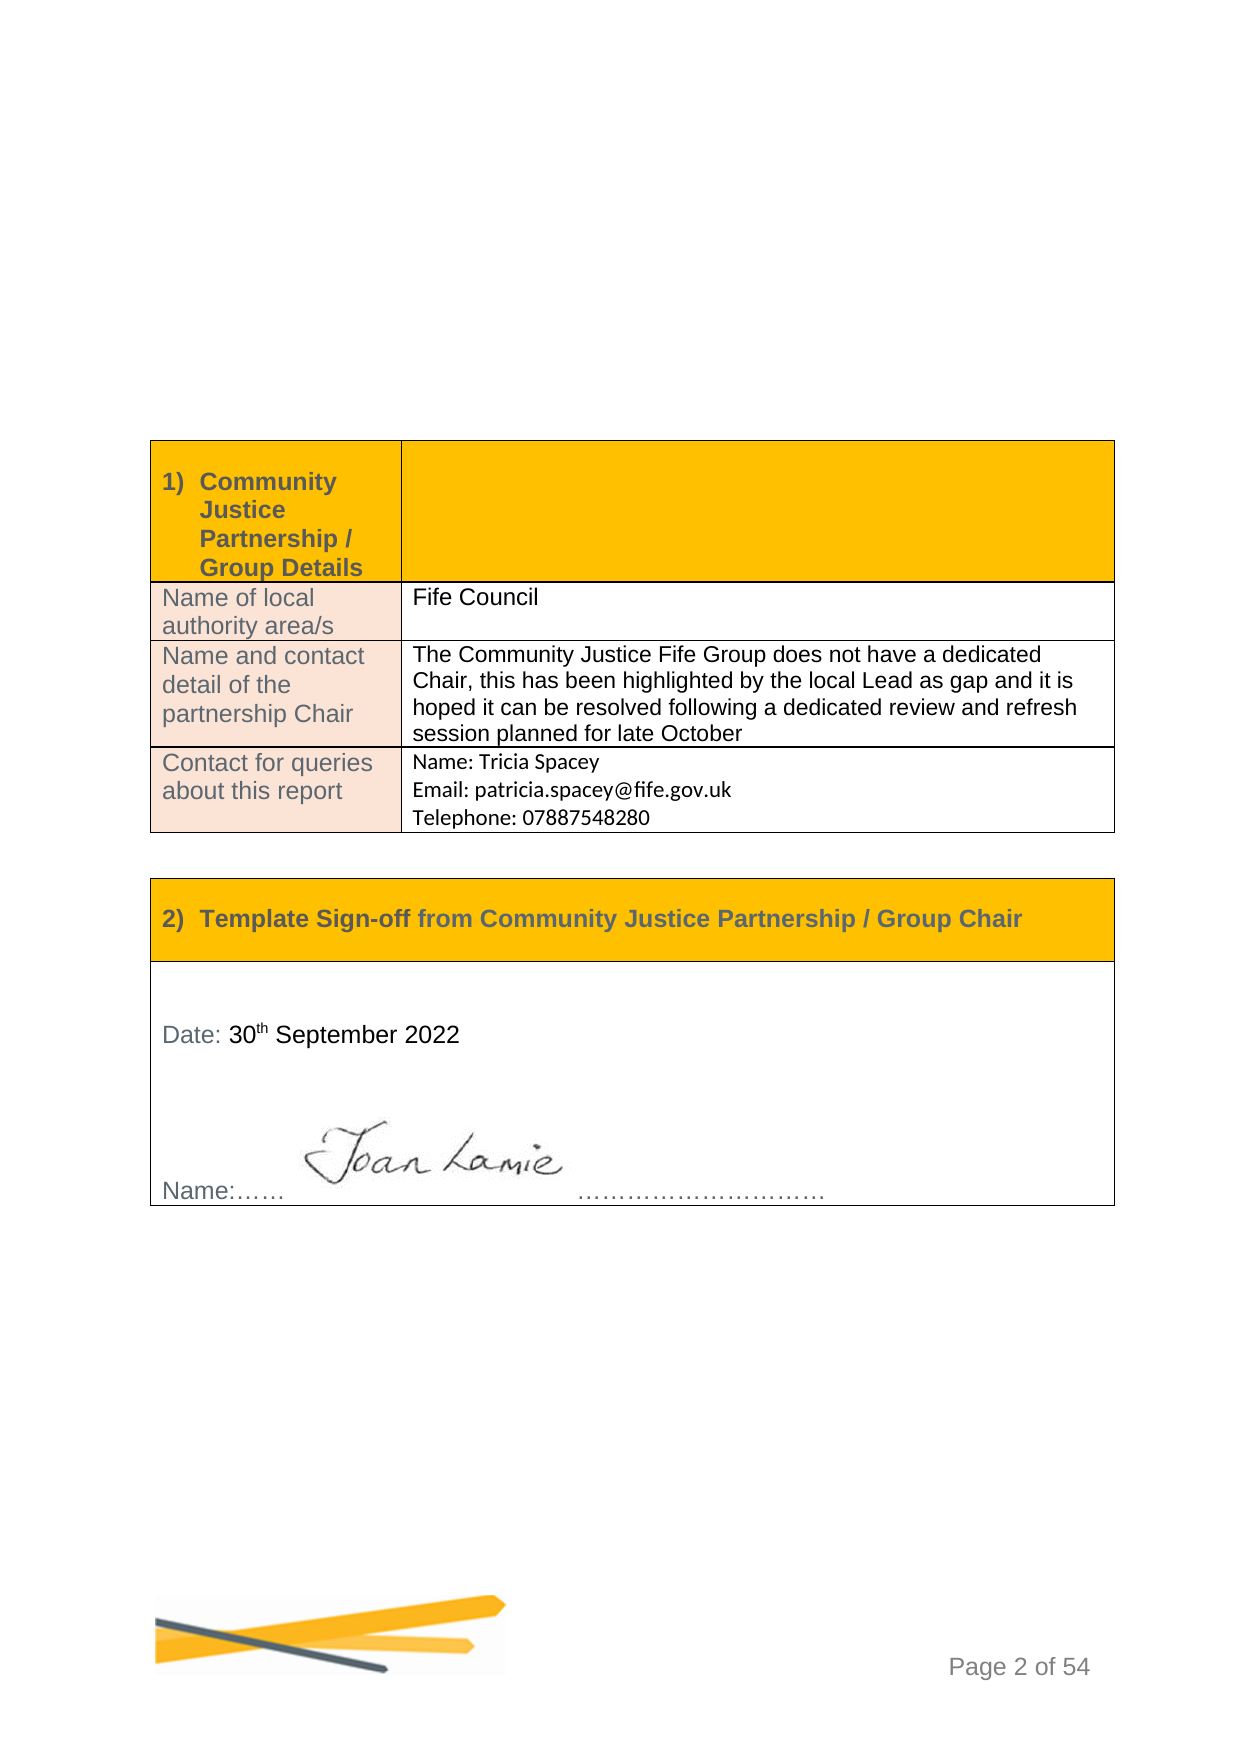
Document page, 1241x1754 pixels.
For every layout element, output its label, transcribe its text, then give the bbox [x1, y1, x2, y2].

table_cell Contact for queries about this report [151, 748, 401, 832]
table_cell Name of local authority area/s [151, 583, 401, 640]
table_header [402, 441, 1114, 581]
table_cell Fife Council [402, 583, 1114, 640]
table_cell Name: Tricia Spacey Email: patricia.spacey@fife.gov.uk Telephone: 07887548280 [402, 748, 1114, 832]
table_header Template Sign-off from Community Justice Partnership / Group Chair [151, 879, 1114, 961]
picture [155, 1595, 508, 1675]
picture [285, 1106, 577, 1200]
table_cell Name and contact detail of the partnership Chair [151, 641, 401, 746]
table_header Community Justice Partnership / Group Details [151, 441, 401, 581]
table_cell Date: 30th September 2022 Name:……………………………… [151, 962, 1114, 1205]
table_cell The Community Justice Fife Group does not have a dedicated Chair, this has been highlighted by the local Lead as gap and it is hoped it can be resolved following a dedicated review and refresh session planned for late October [402, 641, 1114, 746]
